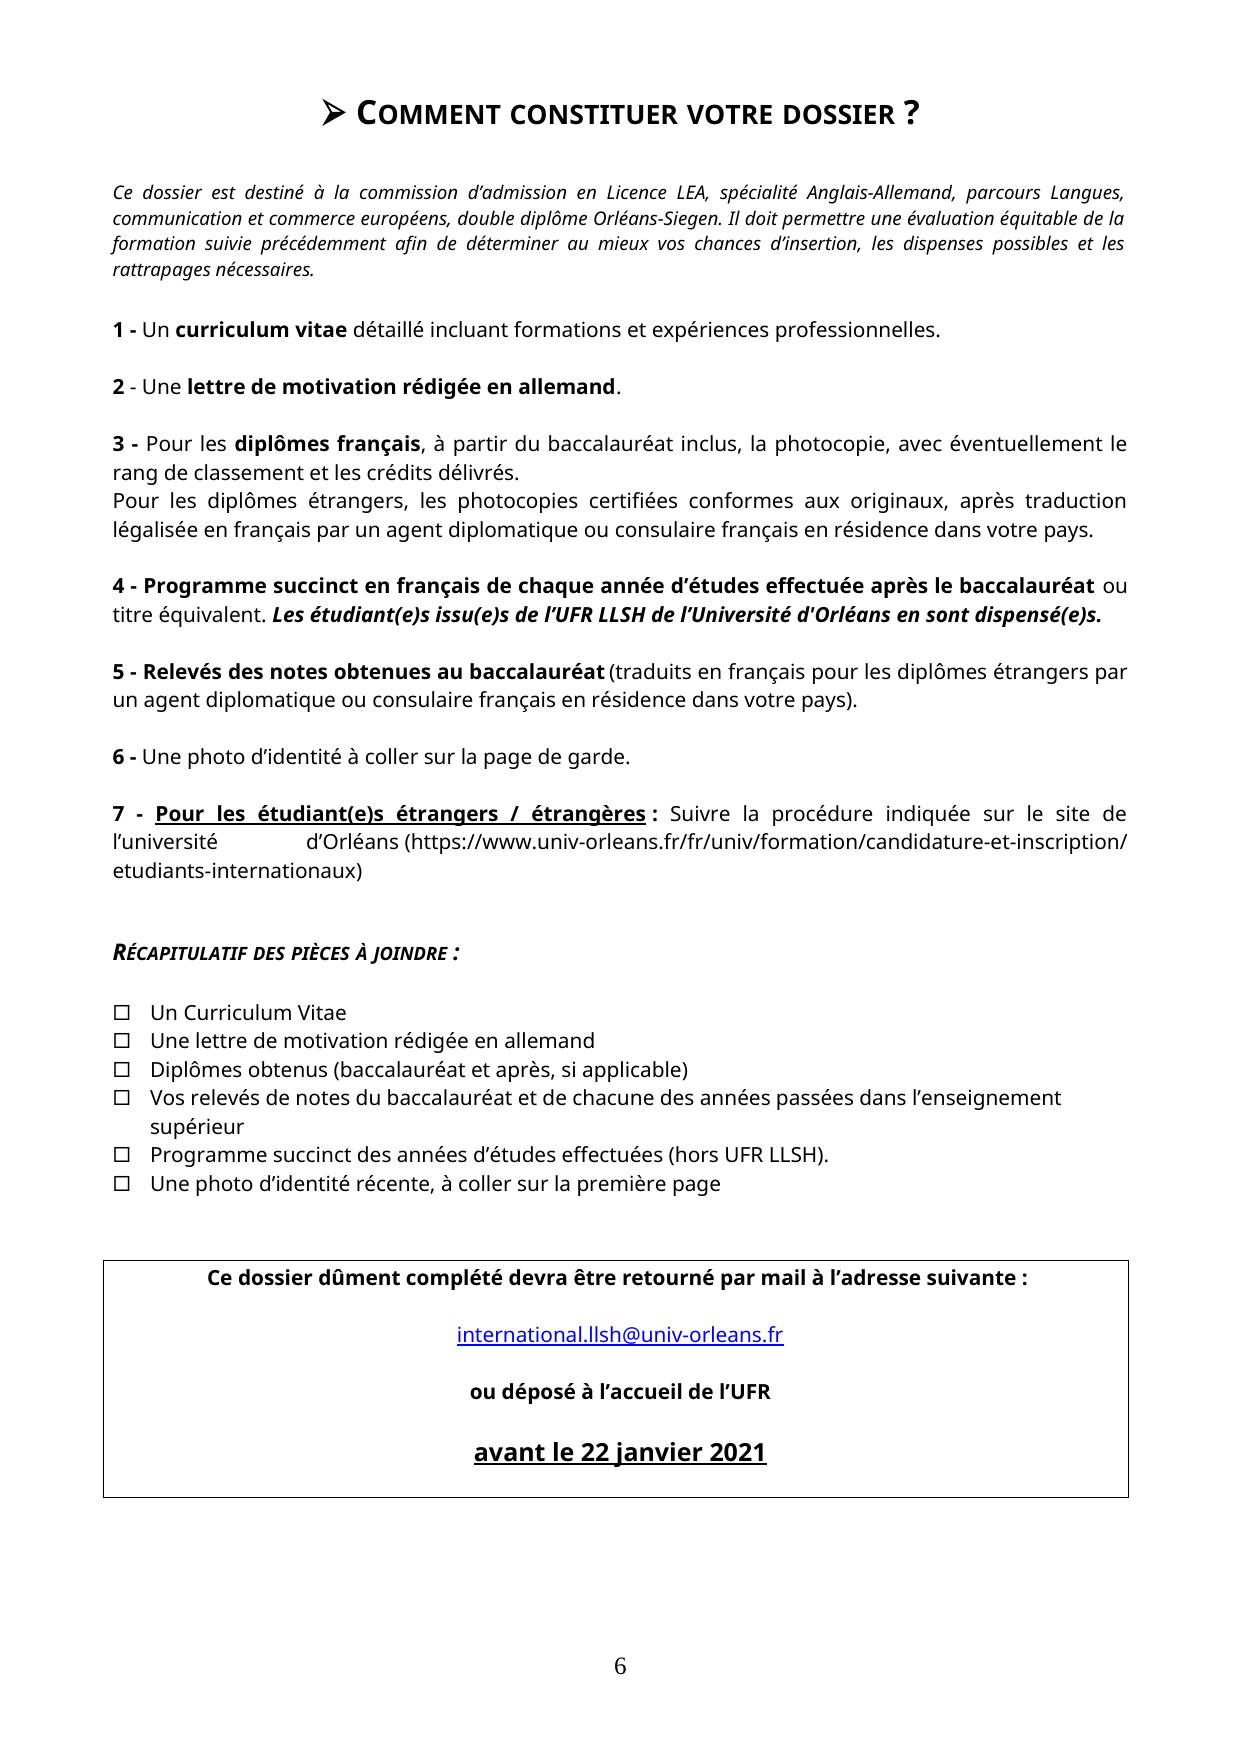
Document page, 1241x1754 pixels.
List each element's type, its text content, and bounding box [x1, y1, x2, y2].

list Une photo d’identité récente, à coller sur la première page [112, 1169, 1128, 1197]
text 5 - Relevés des notes obtenues au baccalauréat (traduits en français pour les diplômes étrangers par un agent diplomatique ou consulaire français en résidence dans votre pays). [112, 657, 1128, 714]
text international.llsh@univ-orleans.fr [112, 1320, 1128, 1377]
text Comment constituer votre dossier ? [112, 89, 1128, 134]
list Vos relevés de notes du baccalauréat et de chacune des années passées dans l’enseignement supérieur [112, 1083, 1128, 1140]
text Récapitulatif des pièces à joindre : [112, 936, 1128, 967]
text 2 - Une lettre de motivation rédigée en allemand. [112, 372, 1128, 401]
text 6 - Une photo d’identité à coller sur la page de garde. [112, 742, 1128, 771]
text avant le 22 janvier 2021 [104, 1431, 1128, 1497]
text 4 - Programme succinct en français de chaque année d’études effectuée après le baccalauréat ou titre équivalent. Les étudiant(e)s issu(e)s de l’UFR LLSH de l’Université d'Orléans en sont dispensé(e)s. [112, 572, 1128, 628]
text 3 - Pour les diplômes français, à partir du baccalauréat inclus, la photocopie, avec éventuellement le rang de classement et les crédits délivrés. [112, 429, 1128, 486]
text ou déposé à l’accueil de l’UFR [112, 1377, 1128, 1431]
text Ce dossier dûment complété devra être retourné par mail à l’adresse suivante : [104, 1261, 1128, 1320]
list Une lettre de motivation rédigée en allemand [112, 1026, 1128, 1055]
text Pour les diplômes étrangers, les photocopies certifiées conformes aux originaux, après traduction légalisée en français par un agent diplomatique ou consulaire français en résidence dans votre pays. [112, 486, 1128, 543]
text 1 - Un curriculum vitae détaillé incluant formations et expériences professionnelles. [112, 316, 1128, 344]
text 7 - Pour les étudiant(e)s étrangers / étrangères : Suivre la procédure indiquée sur le site de l’université d’Orléans (https://www.univ-orleans.fr/fr/univ/formation/candidature-et-inscription/etudiants-internationaux) [112, 799, 1128, 884]
list Diplômes obtenus (baccalauréat et après, si applicable) [112, 1055, 1128, 1083]
list Programme succinct des années d’études effectuées (hors UFR LLSH). [112, 1140, 1128, 1169]
list Un Curriculum Vitae [112, 998, 1128, 1026]
text Ce dossier est destiné à la commission d’admission en Licence LEA, spécialité Anglais-Allemand, parcours Langues, communication et commerce européens, double diplôme Orléans-Siegen. Il doit permettre une évaluation équitable de la formation suivie précédemment afin de déterminer au mieux vos chances d’insertion, les dispenses possibles et les rattrapages nécessaires. [112, 179, 1128, 282]
